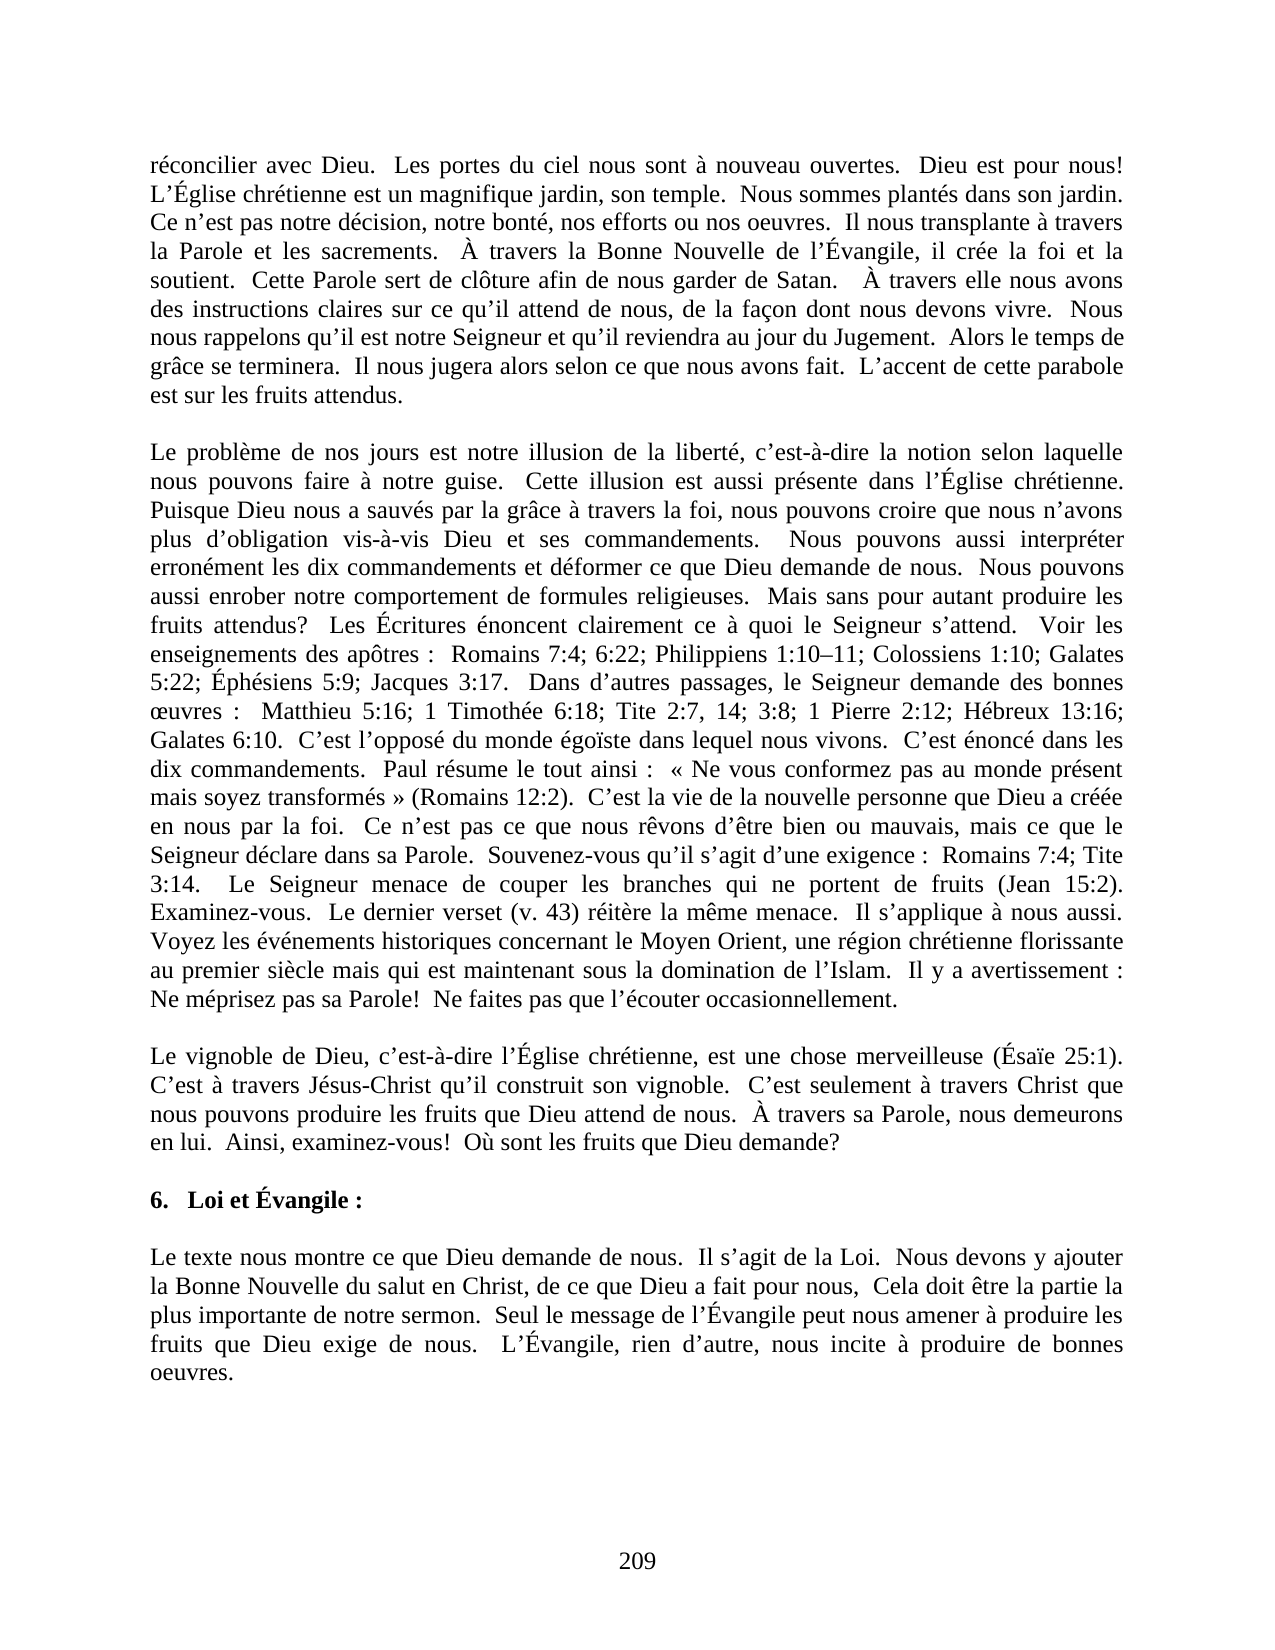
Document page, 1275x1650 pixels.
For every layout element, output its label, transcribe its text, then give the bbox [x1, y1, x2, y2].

text 6. Loi et Évangile : [150, 1185, 1125, 1214]
text Le vignoble de Dieu, c’est-à-dire l’Église chrétienne, est une chose merveilleuse (Ésaïe 25:1). C’est à travers Jésus-Christ qu’il construit son vignoble. C’est seulement à travers Christ que nous pouvons produire les fruits que Dieu attend de nous. À travers sa Parole, nous demeurons en lui. Ainsi, examinez-vous! Où sont les fruits que Dieu demande? [150, 1041, 1125, 1156]
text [150, 150, 1125, 409]
text Le problème de nos jours est notre illusion de la liberté, c’est-à-dire la notion selon laquelle nous pouvons faire à notre guise. Cette illusion est aussi présente dans l’Église chrétienne. Puisque Dieu nous a sauvés par la grâce à travers la foi, nous pouvons croire que nous n’avons plus d’obligation vis-à-vis Dieu et ses commandements. Nous pouvons aussi interpréter erronément les dix commandements et déformer ce que Dieu demande de nous. Nous pouvons aussi enrober notre comportement de formules religieuses. Mais sans pour autant produire les fruits attendus? Les Écritures énoncent clairement ce à quoi le Seigneur s’attend. Voir les enseignements des apôtres : Romains 7:4; 6:22; Philippiens 1:10–11; Colossiens 1:10; Galates 5:22; Éphésiens 5:9; Jacques 3:17. Dans d’autres passages, le Seigneur demande des bonnes œuvres : Matthieu 5:16; 1 Timothée 6:18; Tite 2:7, 14; 3:8; 1 Pierre 2:12; Hébreux 13:16; Galates 6:10. C’est l’opposé du monde égoïste dans lequel nous vivons. C’est énoncé dans les dix commandements. Paul résume le tout ainsi : « Ne vous conformez pas au monde présent mais soyez transformés » (Romains 12:2). C’est la vie de la nouvelle personne que Dieu a créée en nous par la foi. Ce n’est pas ce que nous rêvons d’être bien ou mauvais, mais ce que le Seigneur déclare dans sa Parole. Souvenez-vous qu’il s’agit d’une exigence : Romains 7:4; Tite 3:14. Le Seigneur menace de couper les branches qui ne portent de fruits (Jean 15:2). Examinez-vous. Le dernier verset (v. 43) réitère la même menace. Il s’applique à nous aussi. Voyez les événements historiques concernant le Moyen Orient, une région chrétienne florissante au premier siècle mais qui est maintenant sous la domination de l’Islam. Il y a avertissement : Ne méprisez pas sa Parole! Ne faites pas que l’écouter occasionnellement. [150, 437, 1125, 1012]
text Le texte nous montre ce que Dieu demande de nous. Il s’agit de la Loi. Nous devons y ajouter la Bonne Nouvelle du salut en Christ, de ce que Dieu a fait pour nous, Cela doit être la partie la plus importante de notre sermon. Seul le message de l’Évangile peut nous amener à produire les fruits que Dieu exige de nous. L’Évangile, rien d’autre, nous incite à produire de bonnes oeuvres. [150, 1242, 1125, 1386]
